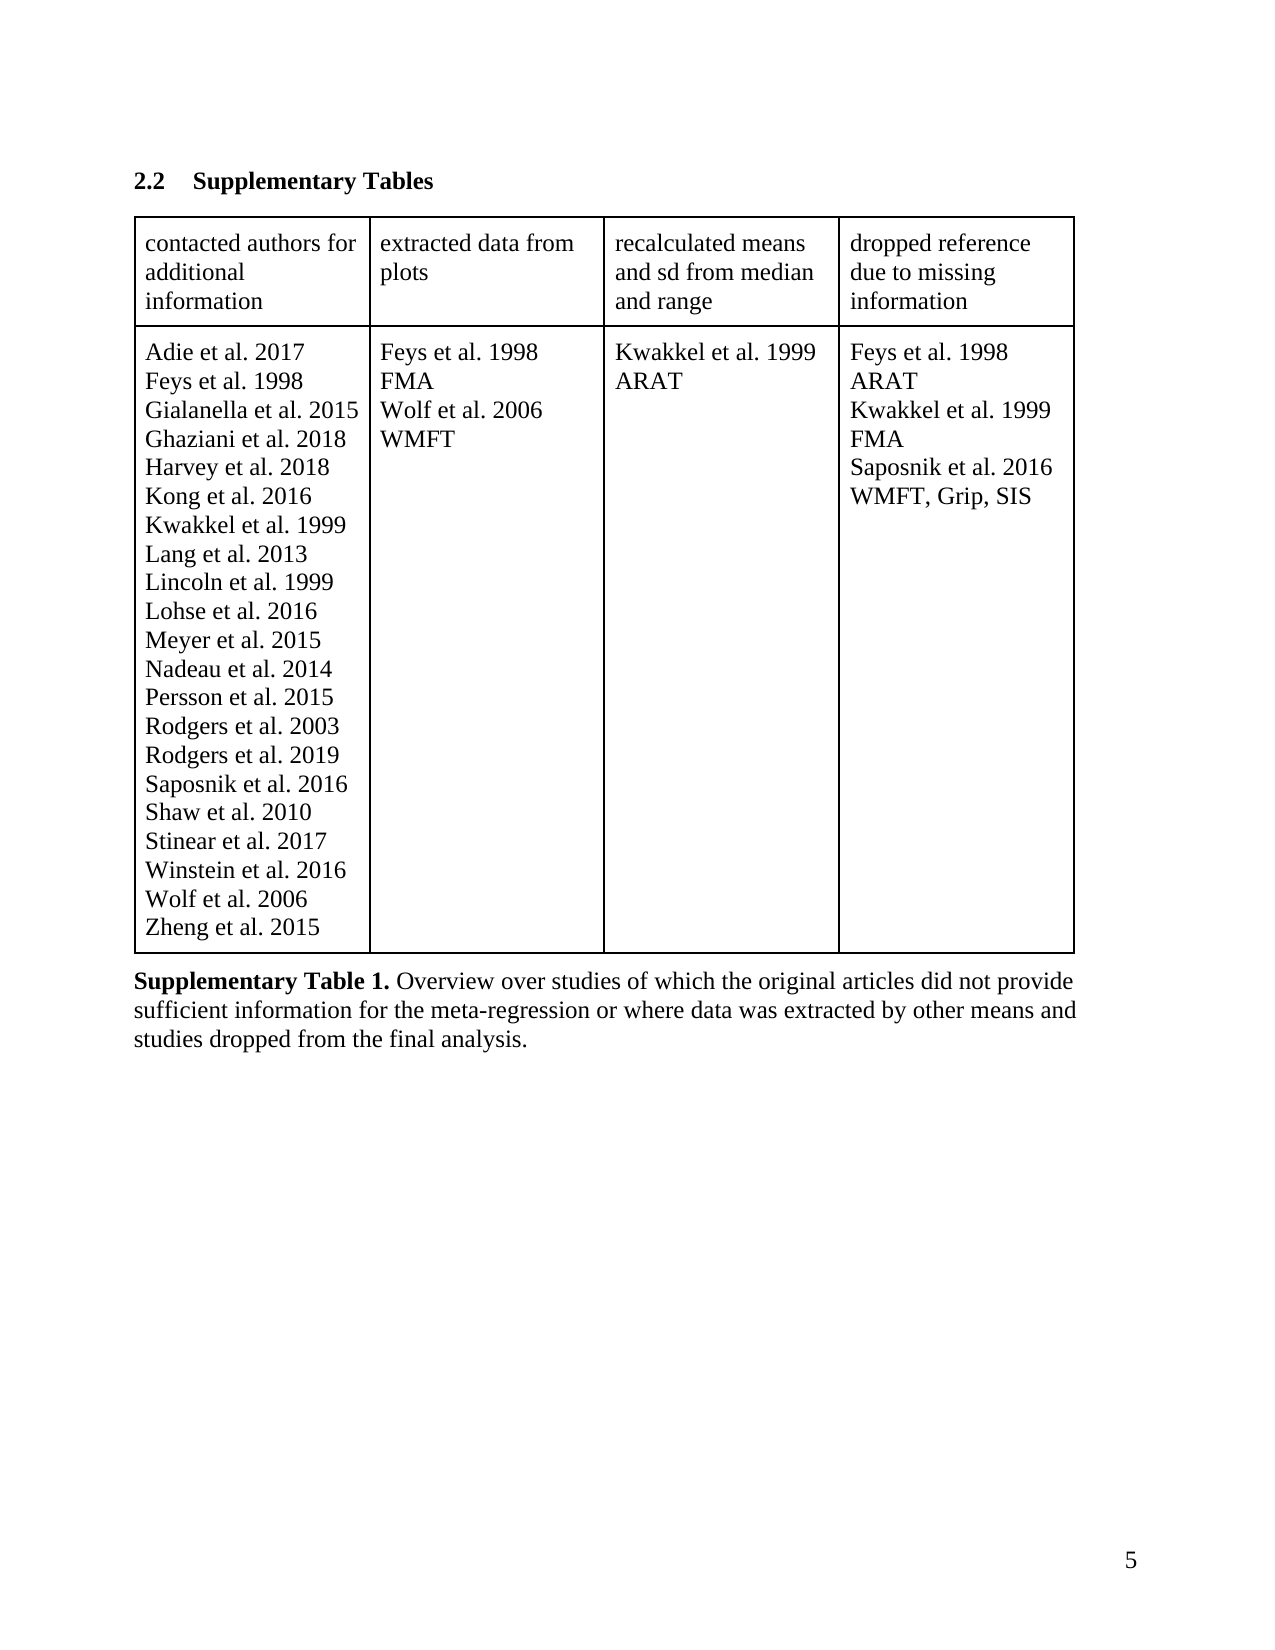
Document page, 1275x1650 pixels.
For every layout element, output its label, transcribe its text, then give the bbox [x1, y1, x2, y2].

table_header extracted data from plots [371, 218, 603, 325]
table_cell Feys et al. 1998 FMA Wolf et al. 2006 WMFT [371, 327, 603, 952]
table_header dropped reference due to missing information [840, 218, 1073, 325]
subtitle Supplementary Tables [133, 166, 1152, 195]
table_header contacted authors for additional information [136, 218, 369, 325]
text Supplementary Table 1. Overview over studies of which the original articles did not provide sufficient information for the meta-regression or where data was extracted by other means and studies dropped from the final analysis. [133, 966, 1152, 1052]
table_cell Feys et al. 1998 ARAT Kwakkel et al. 1999 FMA Saposnik et al. 2016 WMFT, Grip, SIS [840, 327, 1073, 952]
table_header recalculated means and sd from median and range [605, 218, 838, 325]
table_cell Adie et al. 2017 Feys et al. 1998 Gialanella et al. 2015 Ghaziani et al. 2018 Harvey et al. 2018 Kong et al. 2016 Kwakkel et al. 1999 Lang et al. 2013 Lincoln et al. 1999 Lohse et al. 2016 Meyer et al. 2015 Nadeau et al. 2014 Persson et al. 2015 Rodgers et al. 2003 Rodgers et al. 2019 Saposnik et al. 2016 Shaw et al. 2010 Stinear et al. 2017 Winstein et al. 2016 Wolf et al. 2006 Zheng et al. 2015 [136, 327, 369, 952]
table_cell Kwakkel et al. 1999 ARAT [605, 327, 838, 952]
